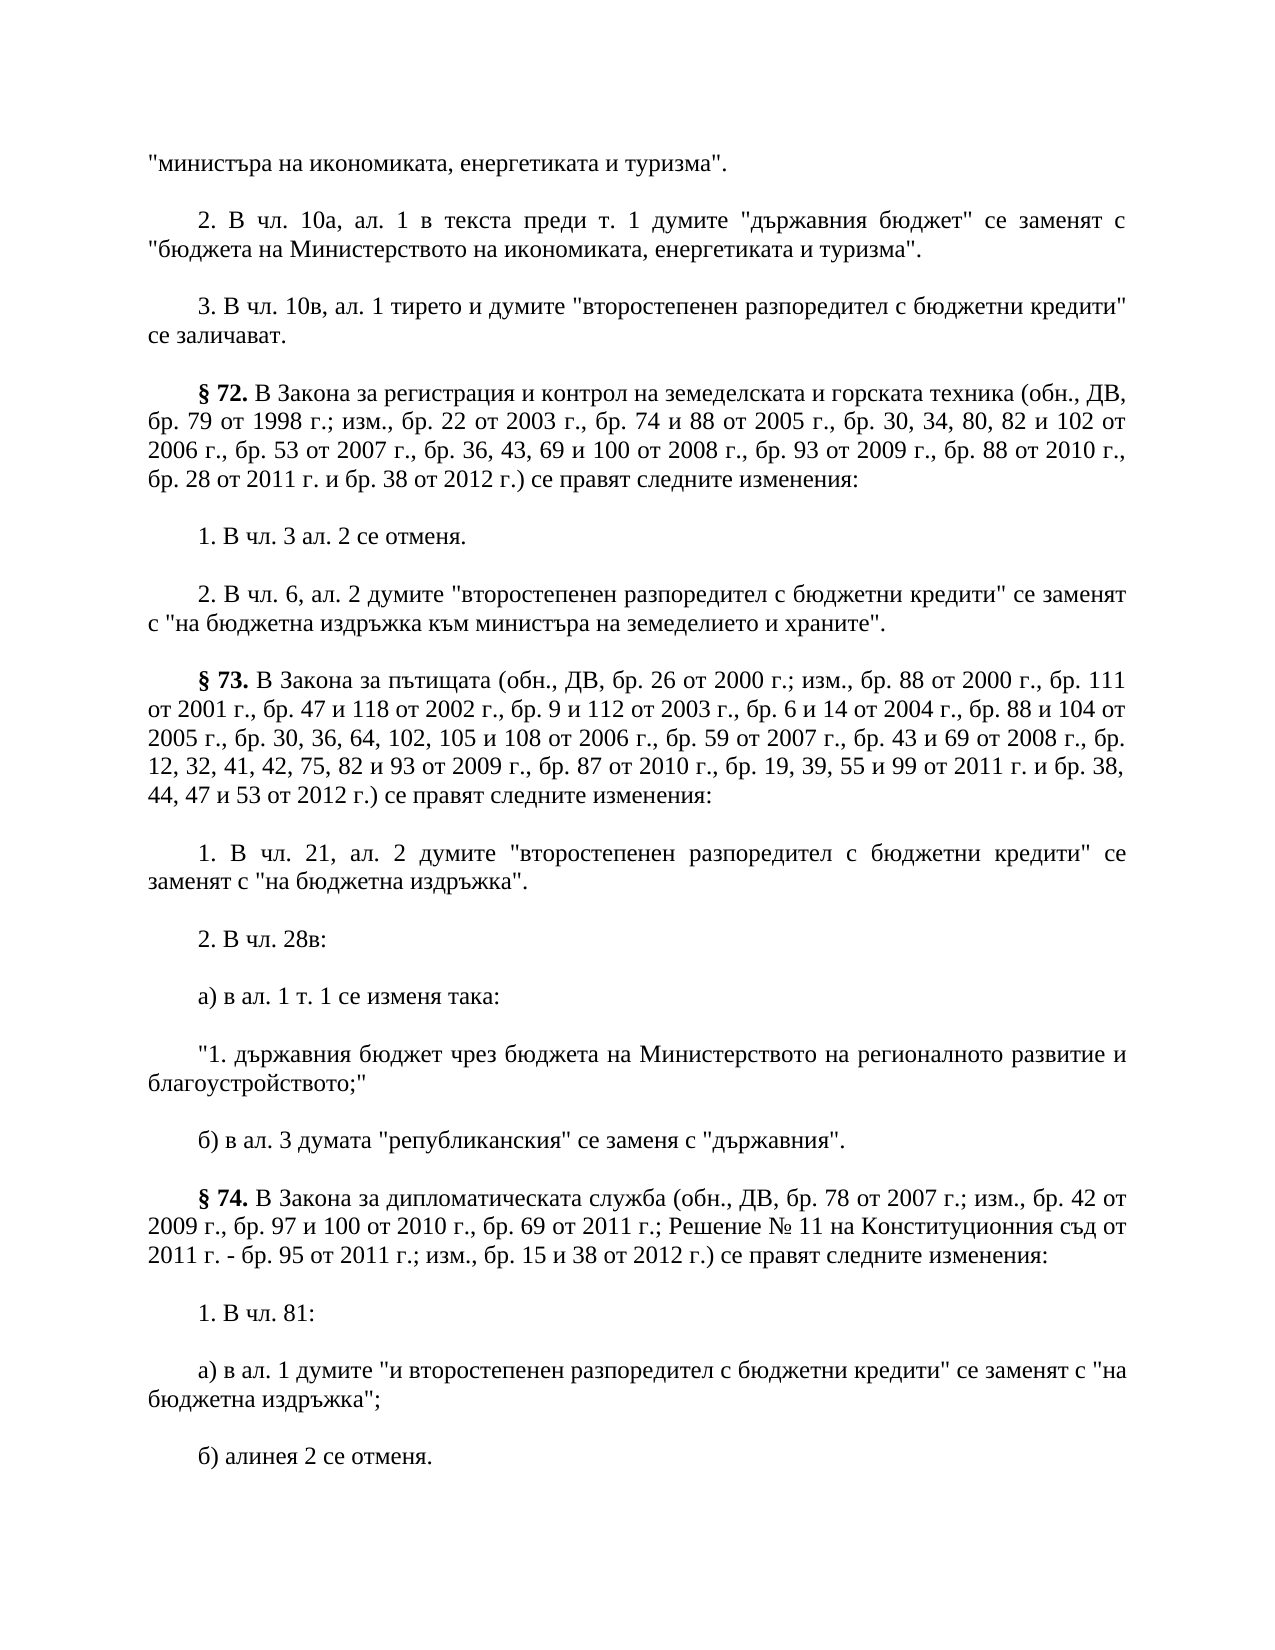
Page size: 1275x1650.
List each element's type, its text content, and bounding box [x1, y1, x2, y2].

text б) в ал. 3 думата "републиканския" се заменя с "държавния". [148, 1125, 1127, 1154]
text 1. В чл. 3 ал. 2 се отменя. [148, 521, 1127, 550]
text 2. В чл. 28в: [148, 924, 1127, 953]
text 3. В чл. 10в, ал. 1 тирето и думите "второстепенен разпоредител с бюджетни кредити" се заличават. [148, 291, 1127, 349]
text 1. В чл. 21, ал. 2 думите "второстепенен разпоредител с бюджетни кредити" се заменят с "на бюджетна издръжка". [148, 838, 1127, 895]
text б) алинея 2 се отменя. [148, 1441, 1127, 1470]
text 2. В чл. 10а, ал. 1 в текста преди т. 1 думите "държавния бюджет" се заменят с "бюджета на Министерството на икономиката, енергетиката и туризма". [148, 205, 1127, 263]
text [148, 148, 1127, 176]
text 1. В чл. 81: [148, 1298, 1127, 1326]
text § 72. В Закона за регистрация и контрол на земеделската и горската техника (обн., ДВ, бр. 79 от 1998 г.; изм., бр. 22 от 2003 г., бр. 74 и 88 от 2005 г., бр. 30, 34, 80, 82 и 102 от 2006 г., бр. 53 от 2007 г., бр. 36, 43, 69 и 100 от 2008 г., бр. 93 от 2009 г., бр. 88 от 2010 г., бр. 28 от 2011 г. и бр. 38 от 2012 г.) се правят следните изменения: [148, 378, 1127, 493]
text "1. държавния бюджет чрез бюджета на Министерството на регионалното развитие и благоустройството;" [148, 1039, 1127, 1096]
text а) в ал. 1 т. 1 се изменя така: [148, 981, 1127, 1010]
text § 74. В Закона за дипломатическата служба (обн., ДВ, бр. 78 от 2007 г.; изм., бр. 42 от 2009 г., бр. 97 и 100 от 2010 г., бр. 69 от 2011 г.; Решение № 11 на Конституционния съд от 2011 г. - бр. 95 от 2011 г.; изм., бр. 15 и 38 от 2012 г.) се правят следните изменения: [148, 1183, 1127, 1269]
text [148, 1355, 1127, 1413]
text 2. В чл. 6, ал. 2 думите "второстепенен разпоредител с бюджетни кредити" се заменят с "на бюджетна издръжка към министъра на земеделието и храните". [148, 579, 1127, 636]
text § 73. В Закона за пътищата (обн., ДВ, бр. 26 от 2000 г.; изм., бр. 88 от 2000 г., бр. 111 от 2001 г., бр. 47 и 118 от 2002 г., бр. 9 и 112 от 2003 г., бр. 6 и 14 от 2004 г., бр. 88 и 104 от 2005 г., бр. 30, 36, 64, 102, 105 и 108 от 2006 г., бр. 59 от 2007 г., бр. 43 и 69 от 2008 г., бр. 12, 32, 41, 42, 75, 82 и 93 от 2009 г., бр. 87 от 2010 г., бр. 19, 39, 55 и 99 от 2011 г. и бр. 38, 44, 47 и 53 от 2012 г.) се правят следните изменения: [148, 665, 1127, 809]
